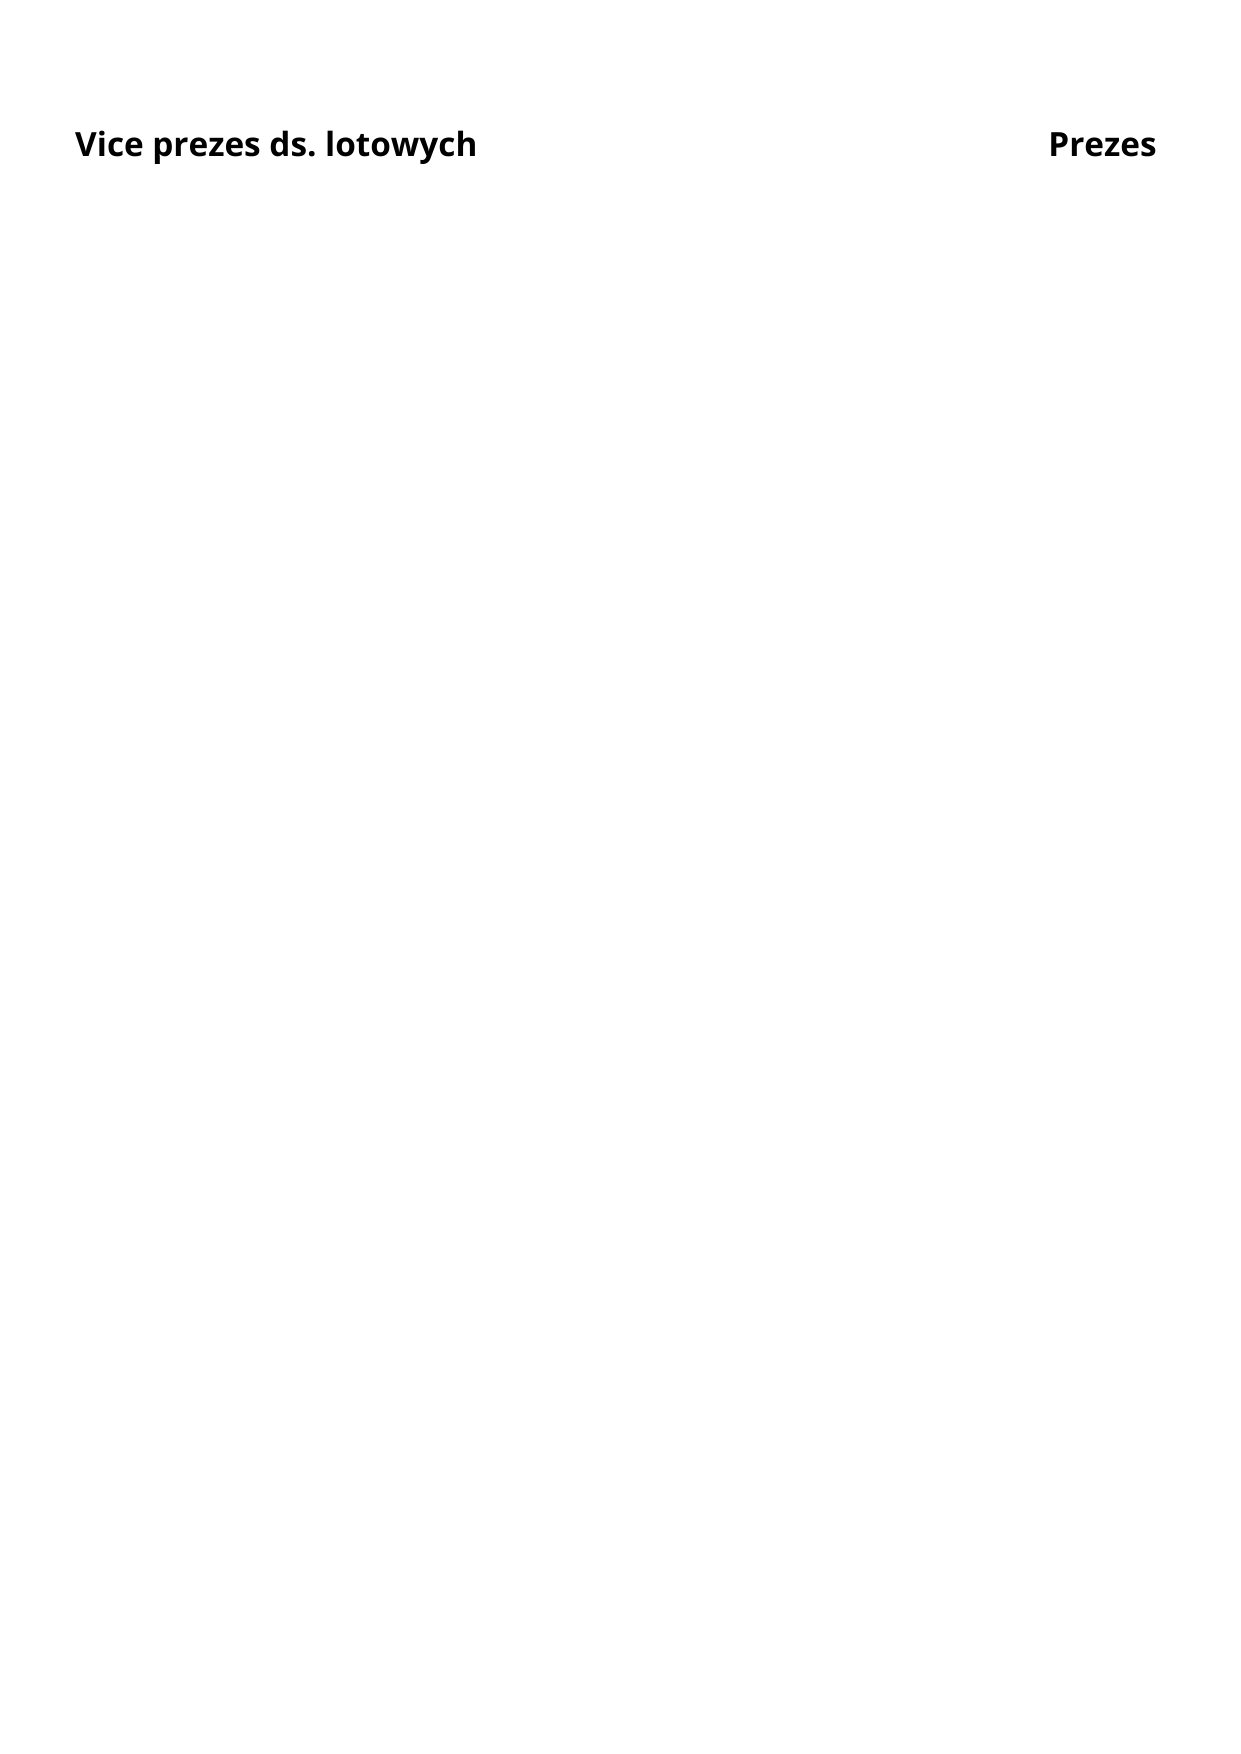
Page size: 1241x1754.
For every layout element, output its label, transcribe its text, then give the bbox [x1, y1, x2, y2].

text Vice prezes ds. lotowych Prezes [75, 120, 1165, 166]
